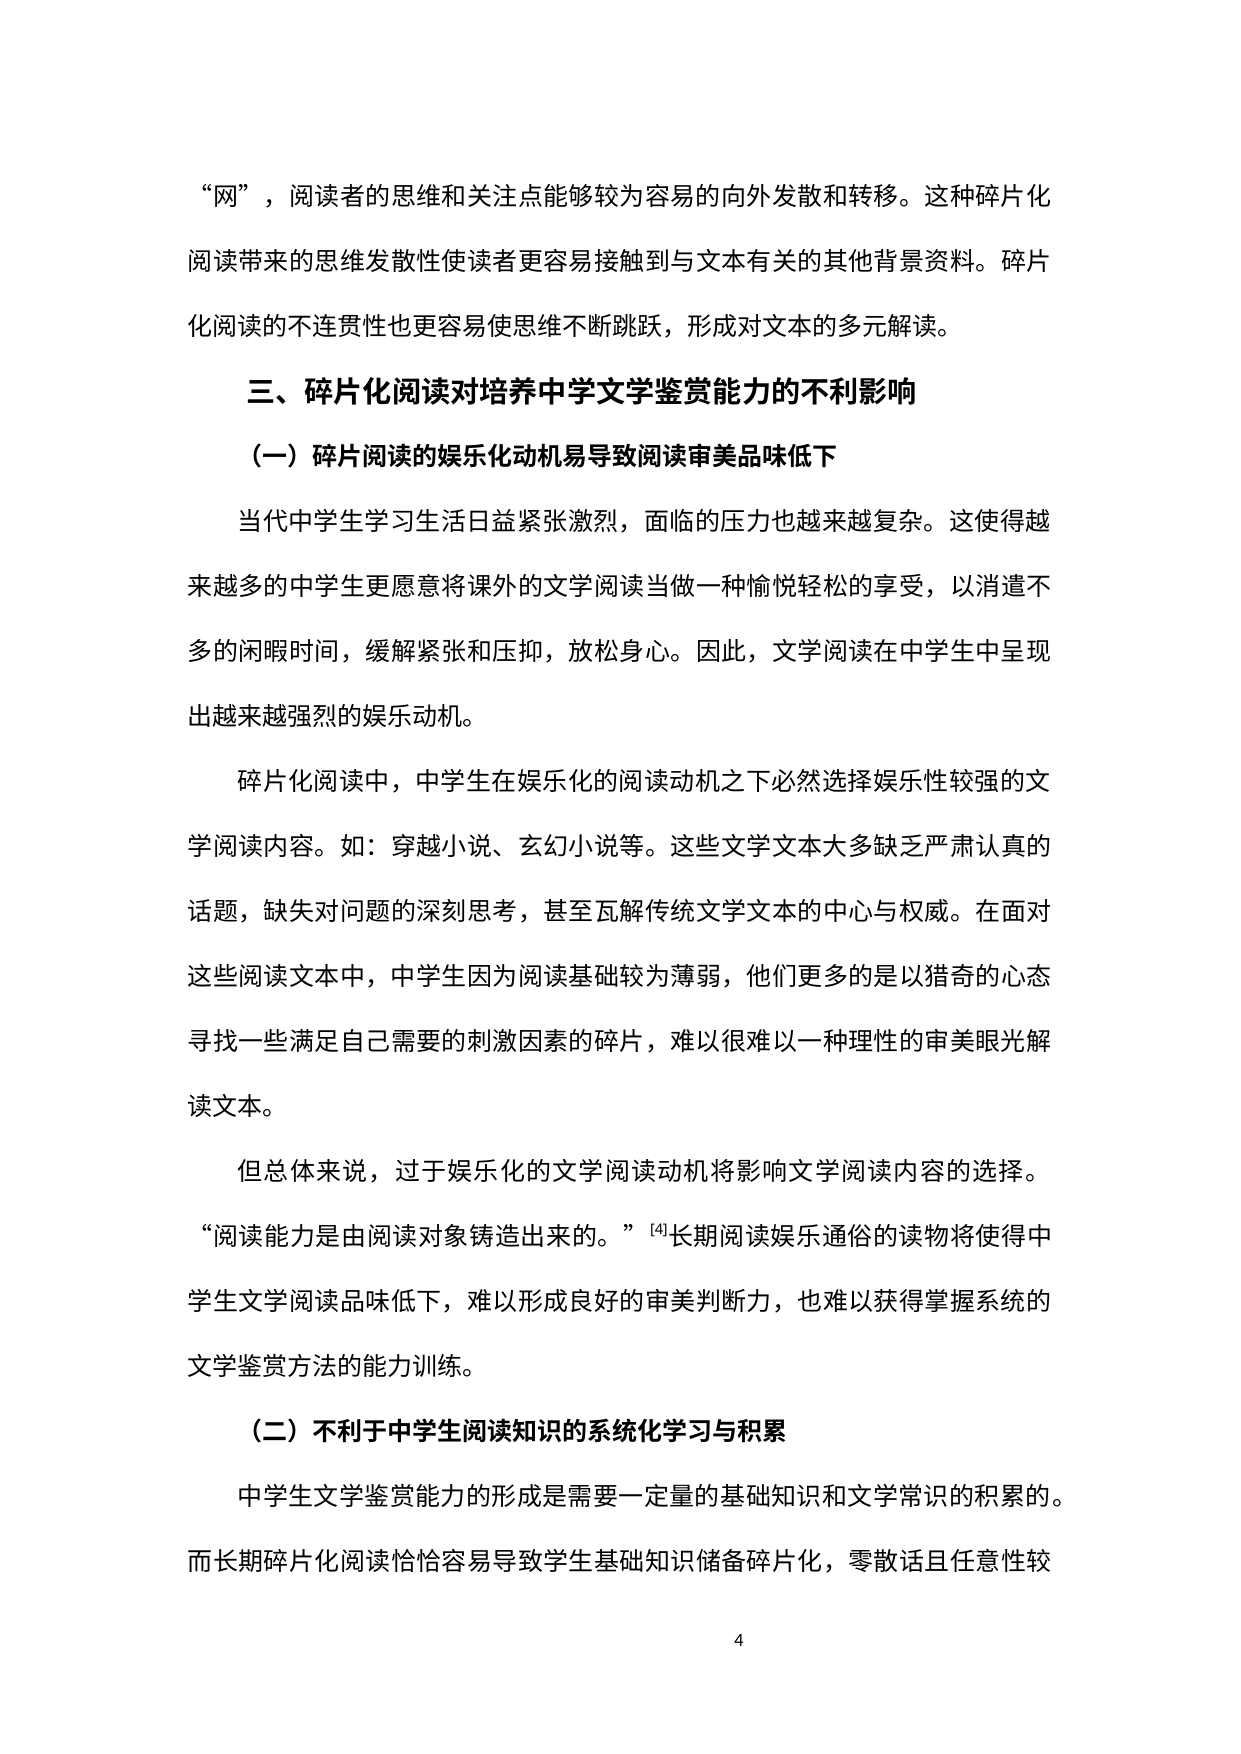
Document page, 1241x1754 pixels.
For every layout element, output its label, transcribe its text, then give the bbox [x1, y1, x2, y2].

text （一）碎片阅读的娱乐化动机易导致阅读审美品味低下 [187, 422, 1053, 487]
text 当代中学生学习生活日益紧张激烈，面临的压力也越来越复杂。这使得越来越多的中学生更愿意将课外的文学阅读当做一种愉悦轻松的享受，以消遣不多的闲暇时间，缓解紧张和压抑，放松身心。因此，文学阅读在中学生中呈现出越来越强烈的娱乐动机。 [187, 487, 1053, 747]
text 但总体来说，过于娱乐化的文学阅读动机将影响文学阅读内容的选择。“阅读能力是由阅读对象铸造出来的。”[4]长期阅读娱乐通俗的读物将使得中学生文学阅读品味低下，难以形成良好的审美判断力，也难以获得掌握系统的文学鉴赏方法的能力训练。 [187, 1137, 1053, 1397]
text （二）不利于中学生阅读知识的系统化学习与积累 [187, 1397, 1053, 1462]
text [187, 162, 1053, 357]
text 三、碎片化阅读对培养中学文学鉴赏能力的不利影响 [187, 357, 1053, 422]
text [187, 1462, 1053, 1592]
text 碎片化阅读中，中学生在娱乐化的阅读动机之下必然选择娱乐性较强的文学阅读内容。如：穿越小说、玄幻小说等。这些文学文本大多缺乏严肃认真的话题，缺失对问题的深刻思考，甚至瓦解传统文学文本的中心与权威。在面对这些阅读文本中，中学生因为阅读基础较为薄弱，他们更多的是以猎奇的心态寻找一些满足自己需要的刺激因素的碎片，难以很难以一种理性的审美眼光解读文本。 [187, 747, 1053, 1137]
